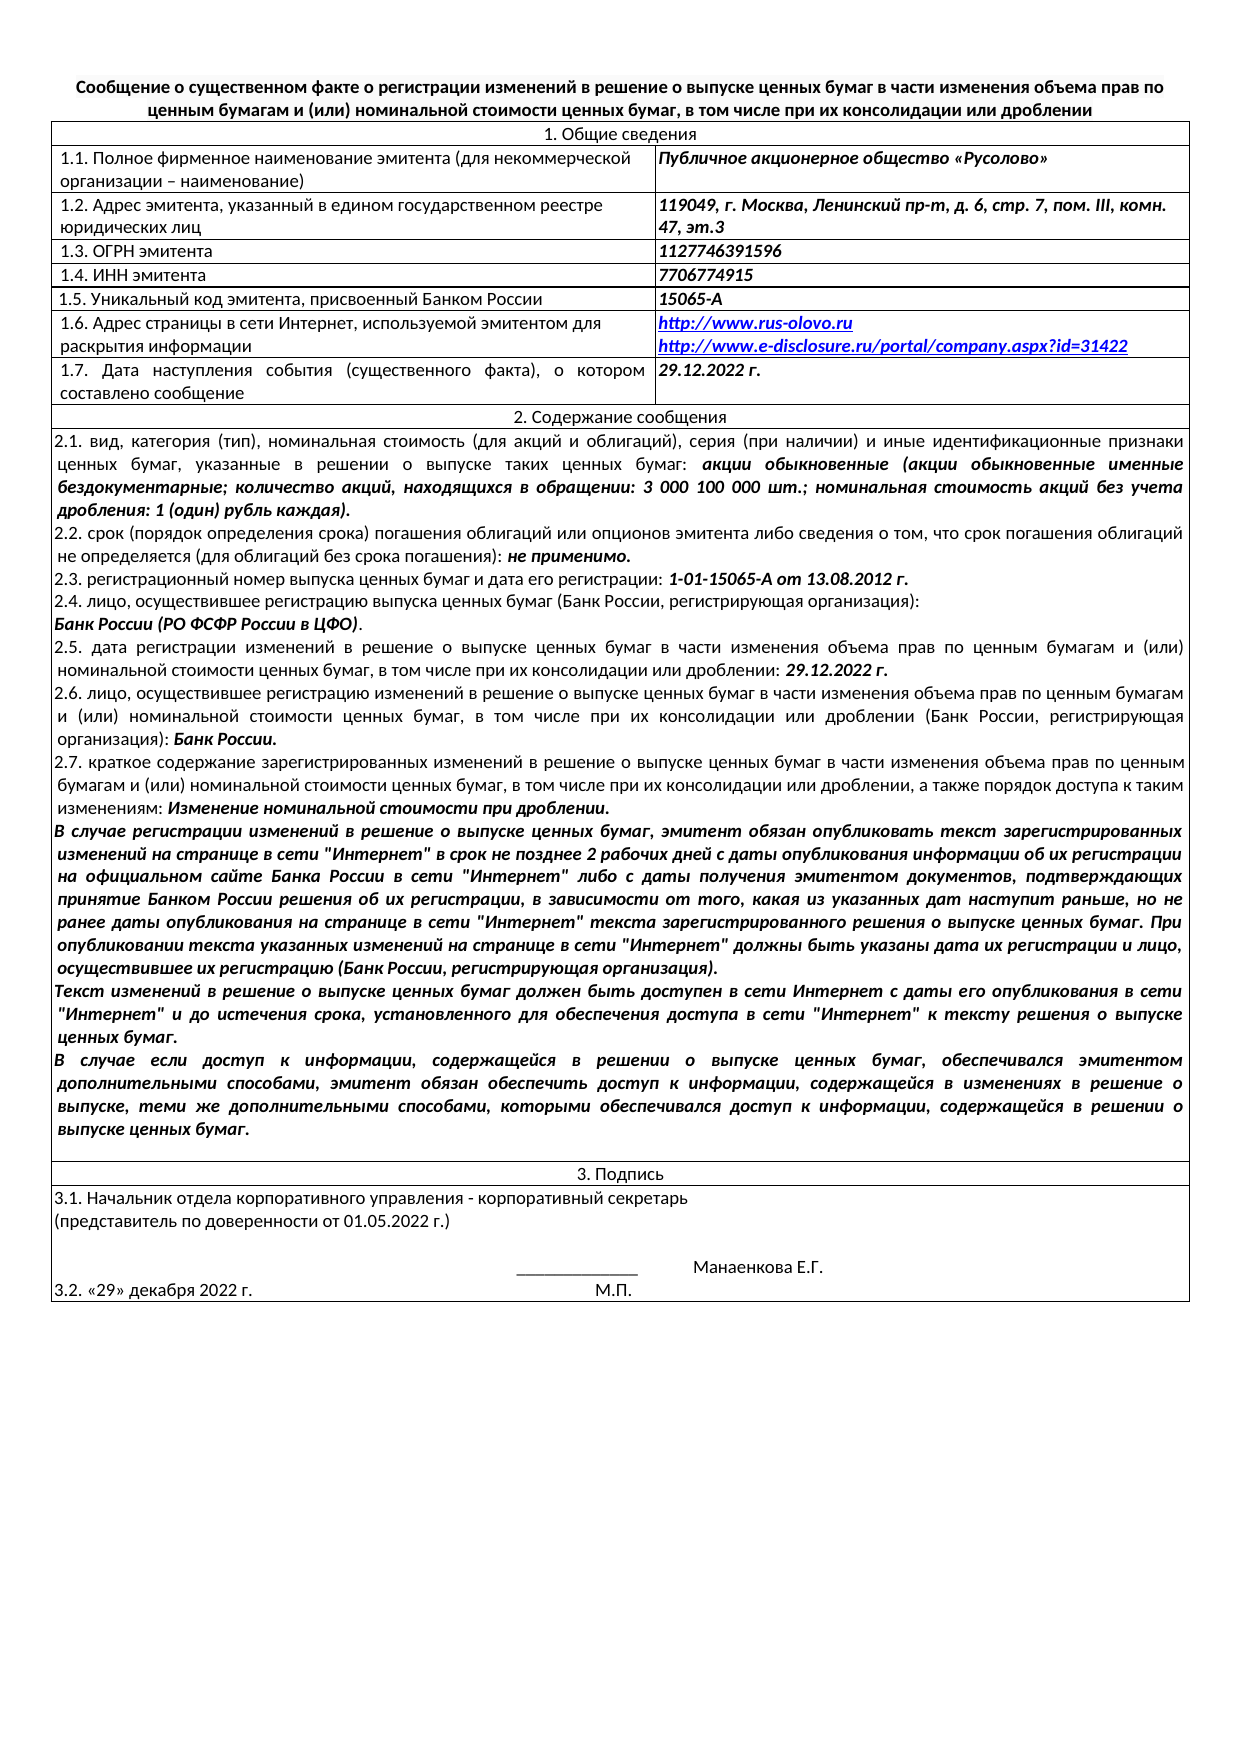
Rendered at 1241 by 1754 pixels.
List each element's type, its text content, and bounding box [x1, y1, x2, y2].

table_cell 119049, г. Москва, Ленинский пр-т, д. 6, стр. 7, пом. III, комн. 47, эт.3 [656, 193, 1189, 238]
table_cell 1.4. ИНН эмитента [52, 264, 655, 286]
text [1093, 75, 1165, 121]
table_cell 2. Содержание сообщения [52, 405, 1189, 428]
table_cell 29.12.2022 г. [656, 358, 1189, 404]
table_cell Публичное акционерное общество «Русолово» [656, 146, 1189, 192]
table_cell 1.2. Адрес эмитента, указанный в едином государственном реестре юридических лиц [52, 193, 655, 238]
table_cell 2.1. вид, категория (тип), номинальная стоимость (для акций и облигаций), серия (при наличии) и иные идентификационные признаки ценных бумаг, указанные в решении о выпуске таких ценных бумаг: акции обыкновенные (акции обыкновенные именные бездокументарные; количество акций, находящихся в обращении: 3 000 100 000 шт.; номинальная стоимость акций без учета дробления: 1 (один) рубль каждая). 2.2. срок (порядок определения срока) погашения облигаций или опционов эмитента либо сведения о том, что срок погашения облигаций не определяется (для облигаций без срока погашения): не применимо. 2.3. регистрационный номер выпуска ценных бумаг и дата его регистрации: 1-01-15065-А от 13.08.2012 г. 2.4. лицо, осуществившее регистрацию выпуска ценных бумаг (Банк России, регистрирующая организация): Банк России (РО ФСФР России в ЦФО). 2.5. дата регистрации изменений в решение о выпуске ценных бумаг в части изменения объема прав по ценным бумагам и (или) номинальной стоимости ценных бумаг, в том числе при их консолидации или дроблении: 29.12.2022 г. 2.6. лицо, осуществившее регистрацию изменений в решение о выпуске ценных бумаг в части изменения объема прав по ценным бумагам и (или) номинальной стоимости ценных бумаг, в том числе при их консолидации или дроблении (Банк России, регистрирующая организация): Банк России. 2.7. краткое содержание зарегистрированных изменений в решение о выпуске ценных бумаг в части изменения объема прав по ценным бумагам и (или) номинальной стоимости ценных бумаг, в том числе при их консолидации или дроблении, а также порядок доступа к таким изменениям: Изменение номинальной стоимости при дроблении. В случае регистрации изменений в решение о выпуске ценных бумаг, эмитент обязан опубликовать текст зарегистрированных изменений на странице в сети "Интернет" в срок не позднее 2 рабочих дней с даты опубликования информации об их регистрации на официальном сайте Банка России в сети "Интернет" либо с даты получения эмитентом документов, подтверждающих принятие Банком России решения об их регистрации, в зависимости от того, какая из указанных дат наступит раньше, но не ранее даты опубликования на странице в сети "Интернет" текста зарегистрированного решения о выпуске ценных бумаг. При опубликовании текста указанных изменений на странице в сети "Интернет" должны быть указаны дата их регистрации и лицо, осуществившее их регистрацию (Банк России, регистрирующая организация). Текст изменений в решение о выпуске ценных бумаг должен быть доступен в сети Интернет с даты его опубликования в сети "Интернет" и до истечения срока, установленного для обеспечения доступа в сети "Интернет" к тексту решения о выпуске ценных бумаг. В случае если доступ к информации, содержащейся в решении о выпуске ценных бумаг, обеспечивался эмитентом дополнительными способами, эмитент обязан обеспечить доступ к информации, содержащейся в изменениях в решение о выпуске, теми же дополнительными способами, которыми обеспечивался доступ к информации, содержащейся в решении о выпуске ценных бумаг. [52, 429, 1189, 1161]
table_cell 7706774915 [656, 264, 1189, 286]
table_cell 3. Подпись [52, 1162, 1189, 1185]
table_cell 1.3. ОГРН эмитента [52, 240, 655, 262]
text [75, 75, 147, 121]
table_cell 1.7. Дата наступления события (существенного факта), о котором составлено сообщение [52, 358, 655, 404]
table_cell 1127746391596 [656, 240, 1189, 262]
table_cell 1.5. Уникальный код эмитента, присвоенный Банком России [52, 288, 655, 310]
table_header 1. Общие сведения [52, 122, 1189, 145]
table_cell http://www.rus-olovo.ru http://www.e-disclosure.ru/portal/company.aspx?id=31422 [656, 311, 1189, 357]
table_cell 3.1. Начальник отдела корпоративного управления - корпоративный секретарь (представитель по доверенности от 01.05.2022 г.) _____________ Манаенкова Е.Г. 3.2. «29» декабря 2022 г. М.П. [52, 1186, 1189, 1301]
table_cell 1.6. Адрес страницы в сети Интернет, используемой эмитентом для раскрытия информации [52, 311, 655, 357]
table_cell 1.1. Полное фирменное наименование эмитента (для некоммерческой организации – наименование) [52, 146, 655, 192]
table_cell 15065-А [656, 288, 1189, 310]
